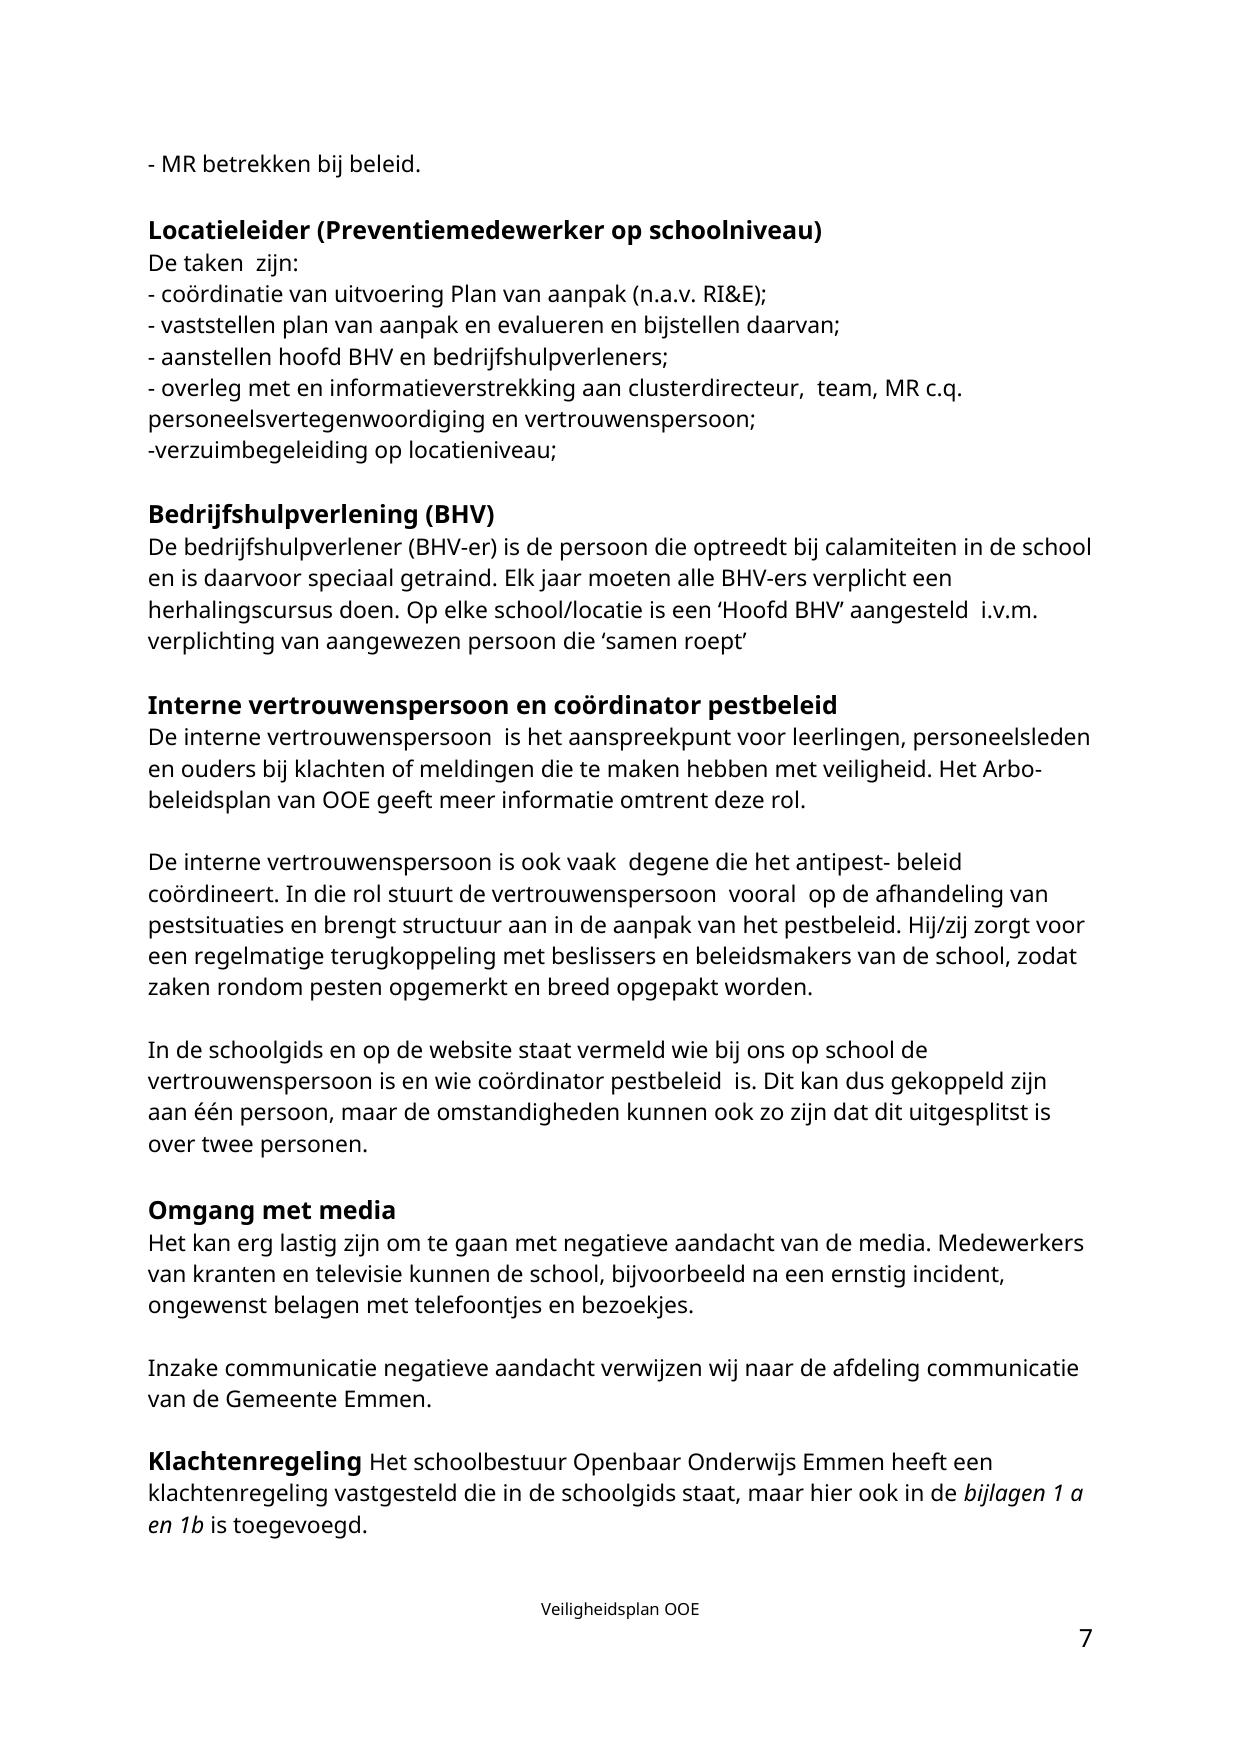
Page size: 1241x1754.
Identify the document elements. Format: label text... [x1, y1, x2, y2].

text Het kan erg lastig zijn om te gaan met negatieve aandacht van de media. Medewerkers van kranten en televisie kunnen de school, bijvoorbeeld na een ernstig incident, ongewenst belagen met telefoontjes en bezoekjes. [148, 1227, 1093, 1321]
text De bedrijfshulpverlener (BHV-er) is de persoon die optreedt bij calamiteiten in de school en is daarvoor speciaal getraind. Elk jaar moeten alle BHV-ers verplicht een herhalingscursus doen. Op elke school/locatie is een ‘Hoofd BHV’ aangesteld i.v.m. verplichting van aangewezen persoon die ‘samen roept’ [148, 531, 1093, 656]
text - aanstellen hoofd BHV en bedrijfshulpverleners; [148, 341, 1093, 372]
text - vaststellen plan van aanpak en evalueren en bijstellen daarvan; [148, 309, 1093, 341]
text - MR betrekken bij beleid. [148, 148, 1093, 179]
text Omgang met media [148, 1193, 1093, 1227]
text Klachtenregeling Het schoolbestuur Openbaar Onderwijs Emmen heeft een klachtenregeling vastgesteld die in de schoolgids staat, maar hier ook in de bijlagen 1 a en 1b is toegevoegd. [148, 1443, 1093, 1540]
text - coördinatie van uitvoering Plan van aanpak (n.a.v. RI&E); [148, 278, 1093, 309]
text De interne vertrouwenspersoon is ook vaak degene die het antipest- beleid coördineert. In die rol stuurt de vertrouwenspersoon vooral op de afhandeling van pestsituaties en brengt structuur aan in de aanpak van het pestbeleid. Hij/zij zorgt voor een regelmatige terugkoppeling met beslissers en beleidsmakers van de school, zodat zaken rondom pesten opgemerkt en breed opgepakt worden. [148, 846, 1093, 1003]
text De interne vertrouwenspersoon is het aanspreekpunt voor leerlingen, personeelsleden en ouders bij klachten of meldingen die te maken hebben met veiligheid. Het Arbo-beleidsplan van OOE geeft meer informatie omtrent deze rol. [148, 721, 1093, 815]
text De taken zijn: [148, 247, 1093, 278]
text Bedrijfshulpverlening (BHV) [148, 497, 1093, 531]
text -verzuimbegeleiding op locatieniveau; [148, 434, 1093, 466]
text Inzake communicatie negatieve aandacht verwijzen wij naar de afdeling communicatie van de Gemeente Emmen. [148, 1352, 1093, 1414]
text In de schoolgids en op de website staat vermeld wie bij ons op school de vertrouwenspersoon is en wie coördinator pestbeleid is. Dit kan dus gekoppeld zijn aan één persoon, maar de omstandigheden kunnen ook zo zijn dat dit uitgesplitst is over twee personen. [148, 1034, 1093, 1159]
text - overleg met en informatieverstrekking aan clusterdirecteur, team, MR c.q. personeelsvertegenwoordiging en vertrouwenspersoon; [148, 372, 1093, 434]
text Interne vertrouwenspersoon en coördinator pestbeleid [148, 687, 1093, 721]
text Locatieleider (Preventiemedewerker op schoolniveau) [148, 213, 1093, 247]
